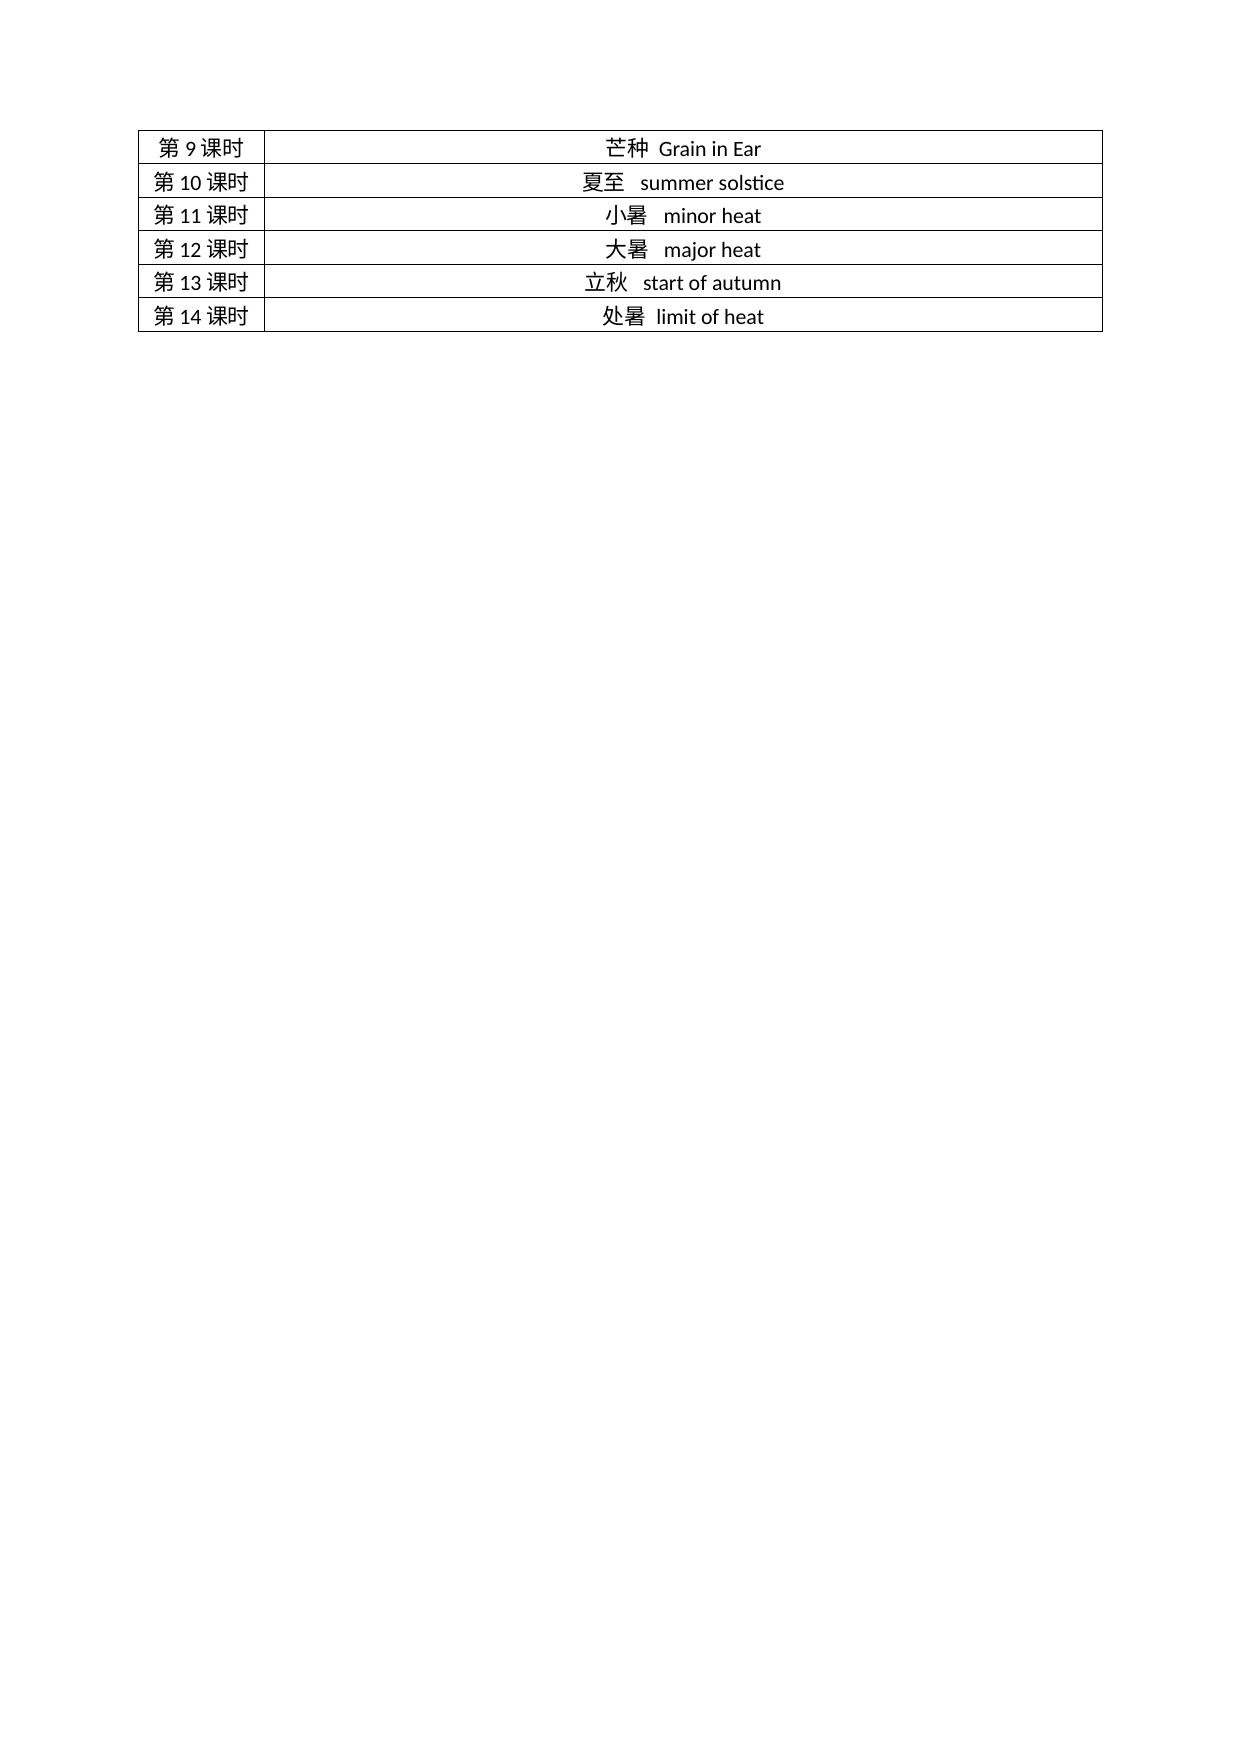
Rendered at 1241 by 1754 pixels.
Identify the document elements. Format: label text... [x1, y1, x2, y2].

table_cell 处暑 limit of heat [265, 298, 1102, 331]
table_cell 夏至 summer solstice [265, 164, 1102, 197]
table_cell 第9课时 [139, 131, 264, 163]
table_cell 大暑 major heat [265, 231, 1102, 264]
table_cell 立秋 start of autumn [265, 265, 1102, 297]
table_cell 小暑 minor heat [265, 198, 1102, 230]
table_cell 第10课时 [139, 164, 264, 197]
table_cell 第11课时 [139, 198, 264, 230]
table_cell 第14课时 [139, 298, 264, 331]
table_cell 第12课时 [139, 231, 264, 264]
table_cell 第13课时 [139, 265, 264, 297]
table_cell 芒种 Grain in Ear [265, 131, 1102, 163]
